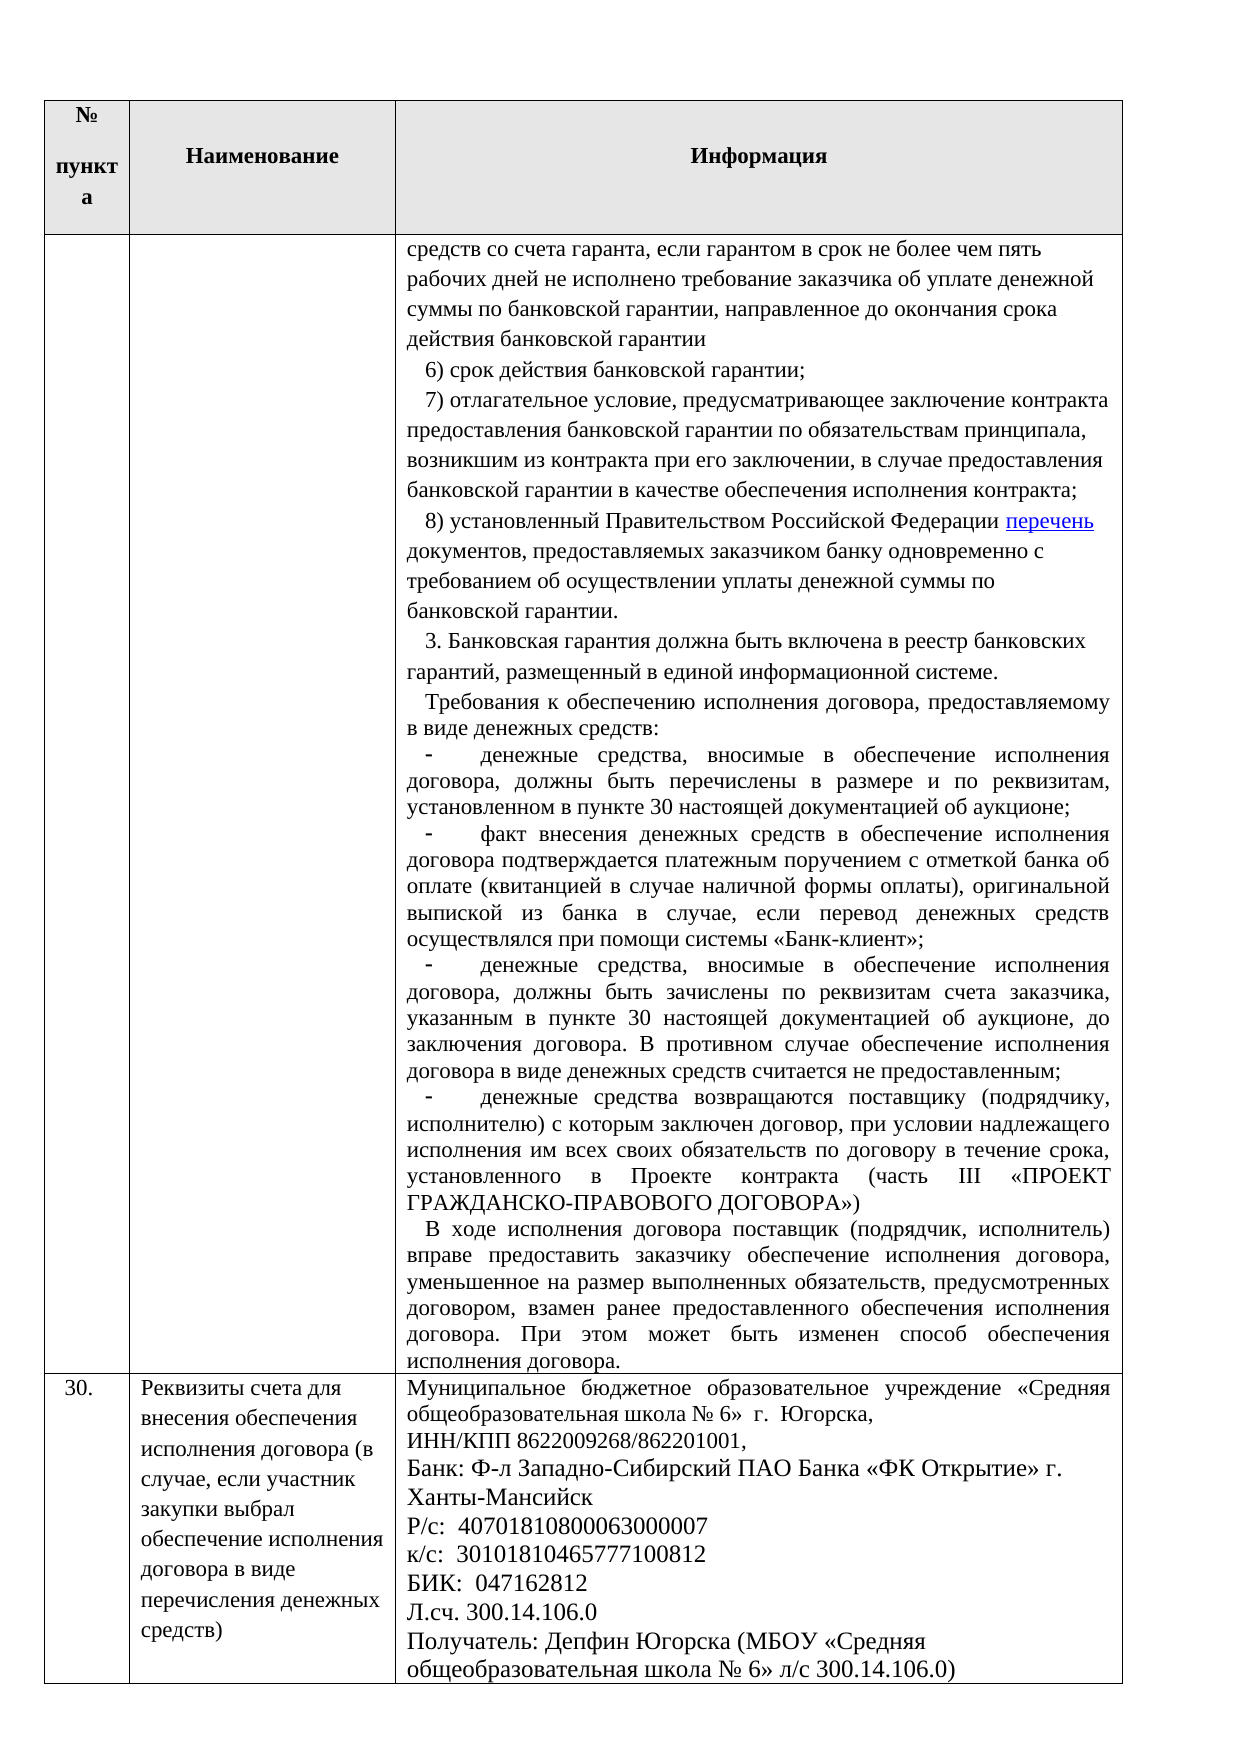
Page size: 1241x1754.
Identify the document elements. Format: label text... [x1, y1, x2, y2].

table_cell [45, 235, 129, 1373]
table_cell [130, 235, 395, 1373]
table_header Информация [396, 101, 1122, 234]
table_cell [396, 1374, 1122, 1683]
table_header № пункта [45, 101, 129, 234]
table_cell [130, 1374, 395, 1683]
table_cell [45, 1374, 129, 1683]
table_header Наименование [130, 101, 395, 234]
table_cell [396, 235, 1122, 1373]
